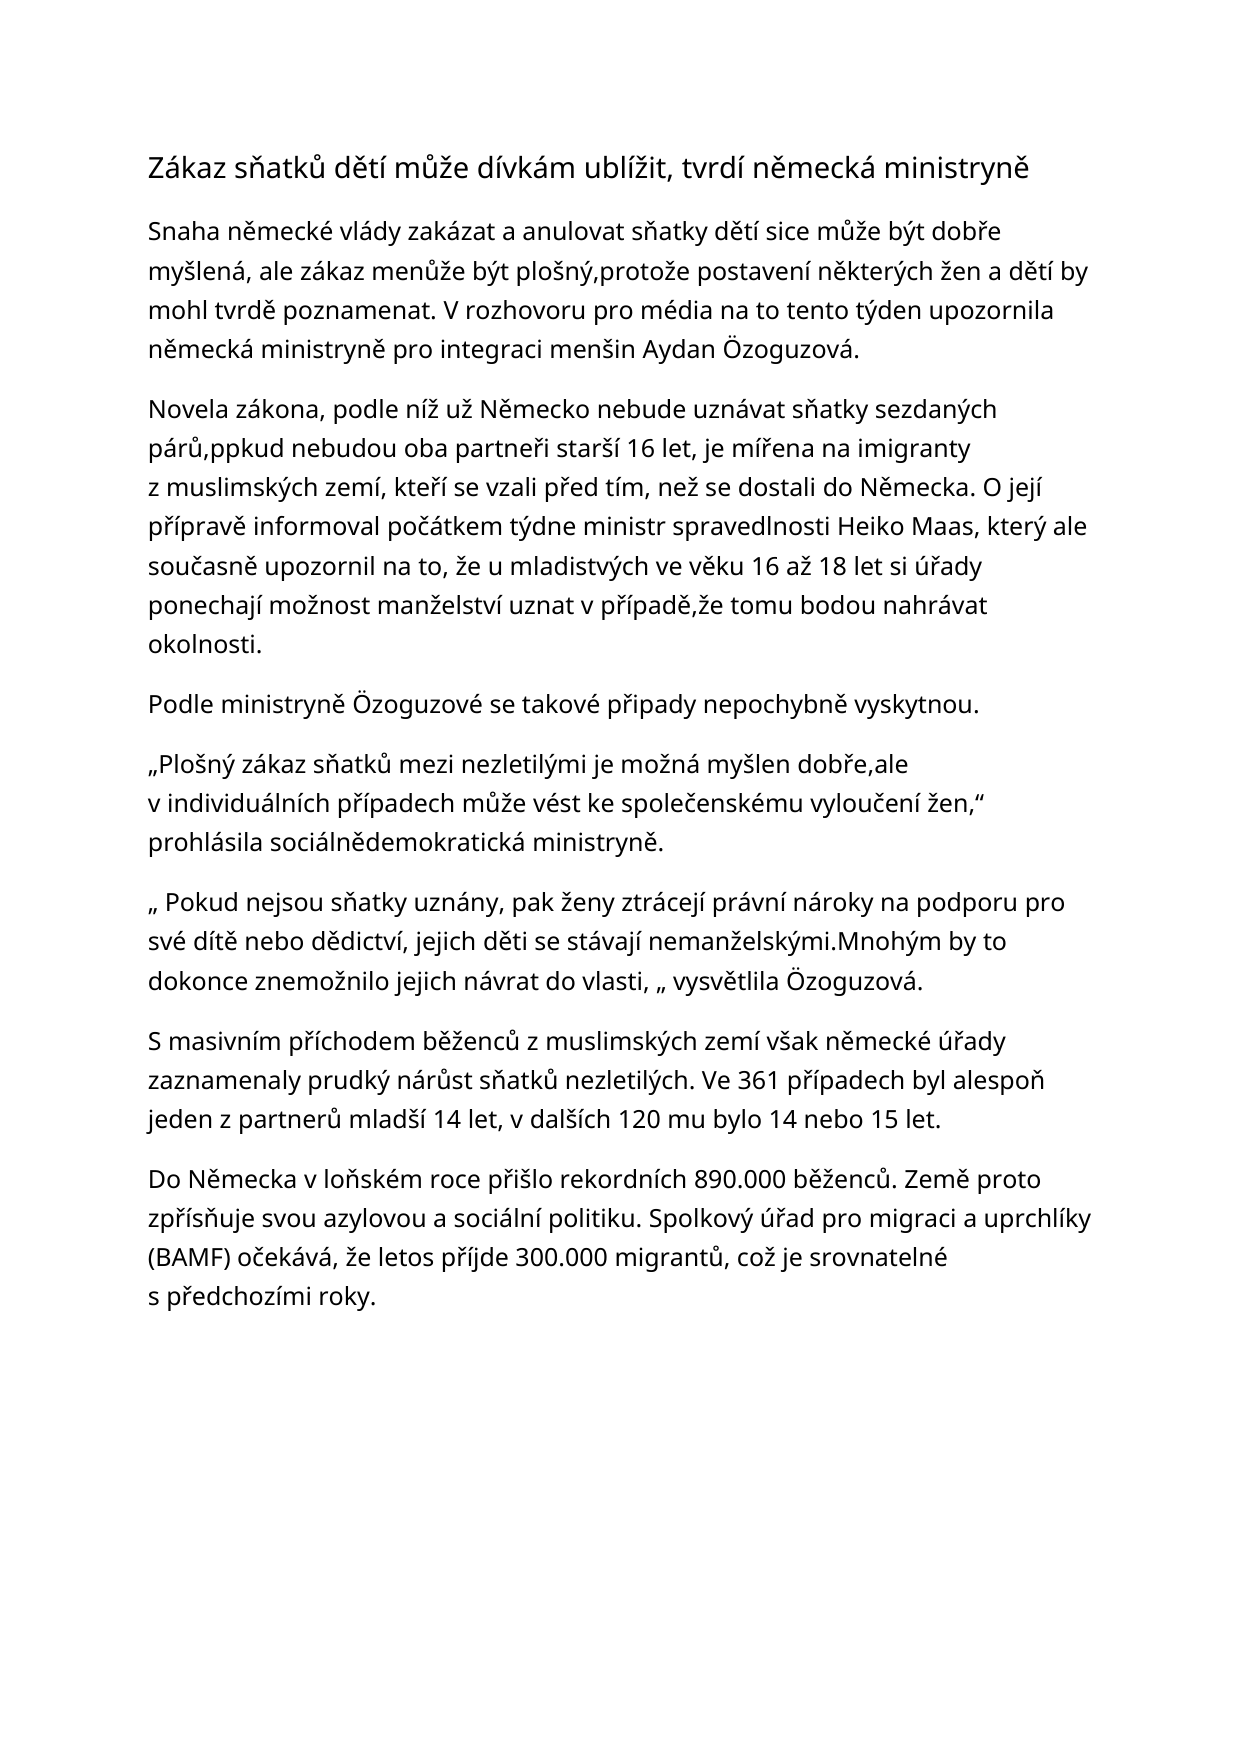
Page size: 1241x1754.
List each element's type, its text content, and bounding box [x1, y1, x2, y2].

text Do Německa v loňském roce přišlo rekordních 890.000 běženců. Země proto zpřísňuje svou azylovou a sociální politiku. Spolkový úřad pro migraci a uprchlíky (BAMF) očekává, že letos příjde 300.000 migrantů, což je srovnatelné s předchozími roky. [148, 1162, 1093, 1313]
text Podle ministryně Özoguzové se takové připady nepochybně vyskytnou. [148, 687, 1093, 721]
text S masivním příchodem běženců z muslimských zemí však německé úřady zaznamenaly prudký nárůst sňatků nezletilých. Ve 361 případech byl alespoň jeden z partnerů mladší 14 let, v dalších 120 mu bylo 14 nebo 15 let. [148, 1023, 1093, 1136]
text Novela zákona, podle níž už Německo nebude uznávat sňatky sezdaných párů,ppkud nebudou oba partneři starší 16 let, je mířena na imigranty z muslimských zemí, kteří se vzali před tím, než se dostali do Německa. O její přípravě informoval počátkem týdne ministr spravedlnosti Heiko Maas, který ale současně upozornil na to, že u mladistvých ve věku 16 až 18 let si úřady ponechají možnost manželství uznat v případě,že tomu bodou nahrávat okolnosti. [148, 392, 1093, 661]
text „ Pokud nejsou sňatky uznány, pak ženy ztrácejí právní nároky na podporu pro své dítě nebo dědictví, jejich děti se stávají nemanželskými.Mnohým by to dokonce znemožnilo jejich návrat do vlasti, „ vysvětlila Özoguzová. [148, 885, 1093, 997]
text Snaha německé vlády zakázat a anulovat sňatky dětí sice může být dobře myšlená, ale zákaz menůže být plošný,protože postavení některých žen a dětí by mohl tvrdě poznamenat. V rozhovoru pro média na to tento týden upozornila německá ministryně pro integraci menšin Aydan Özoguzová. [148, 214, 1093, 366]
text Zákaz sňatků dětí může dívkám ublížit, tvrdí německá ministryně [148, 148, 1093, 187]
text „Plošný zákaz sňatků mezi nezletilými je možná myšlen dobře,ale v individuálních případech může vést ke společenskému vyloučení žen,“ prohlásila sociálnědemokratická ministryně. [148, 747, 1093, 859]
